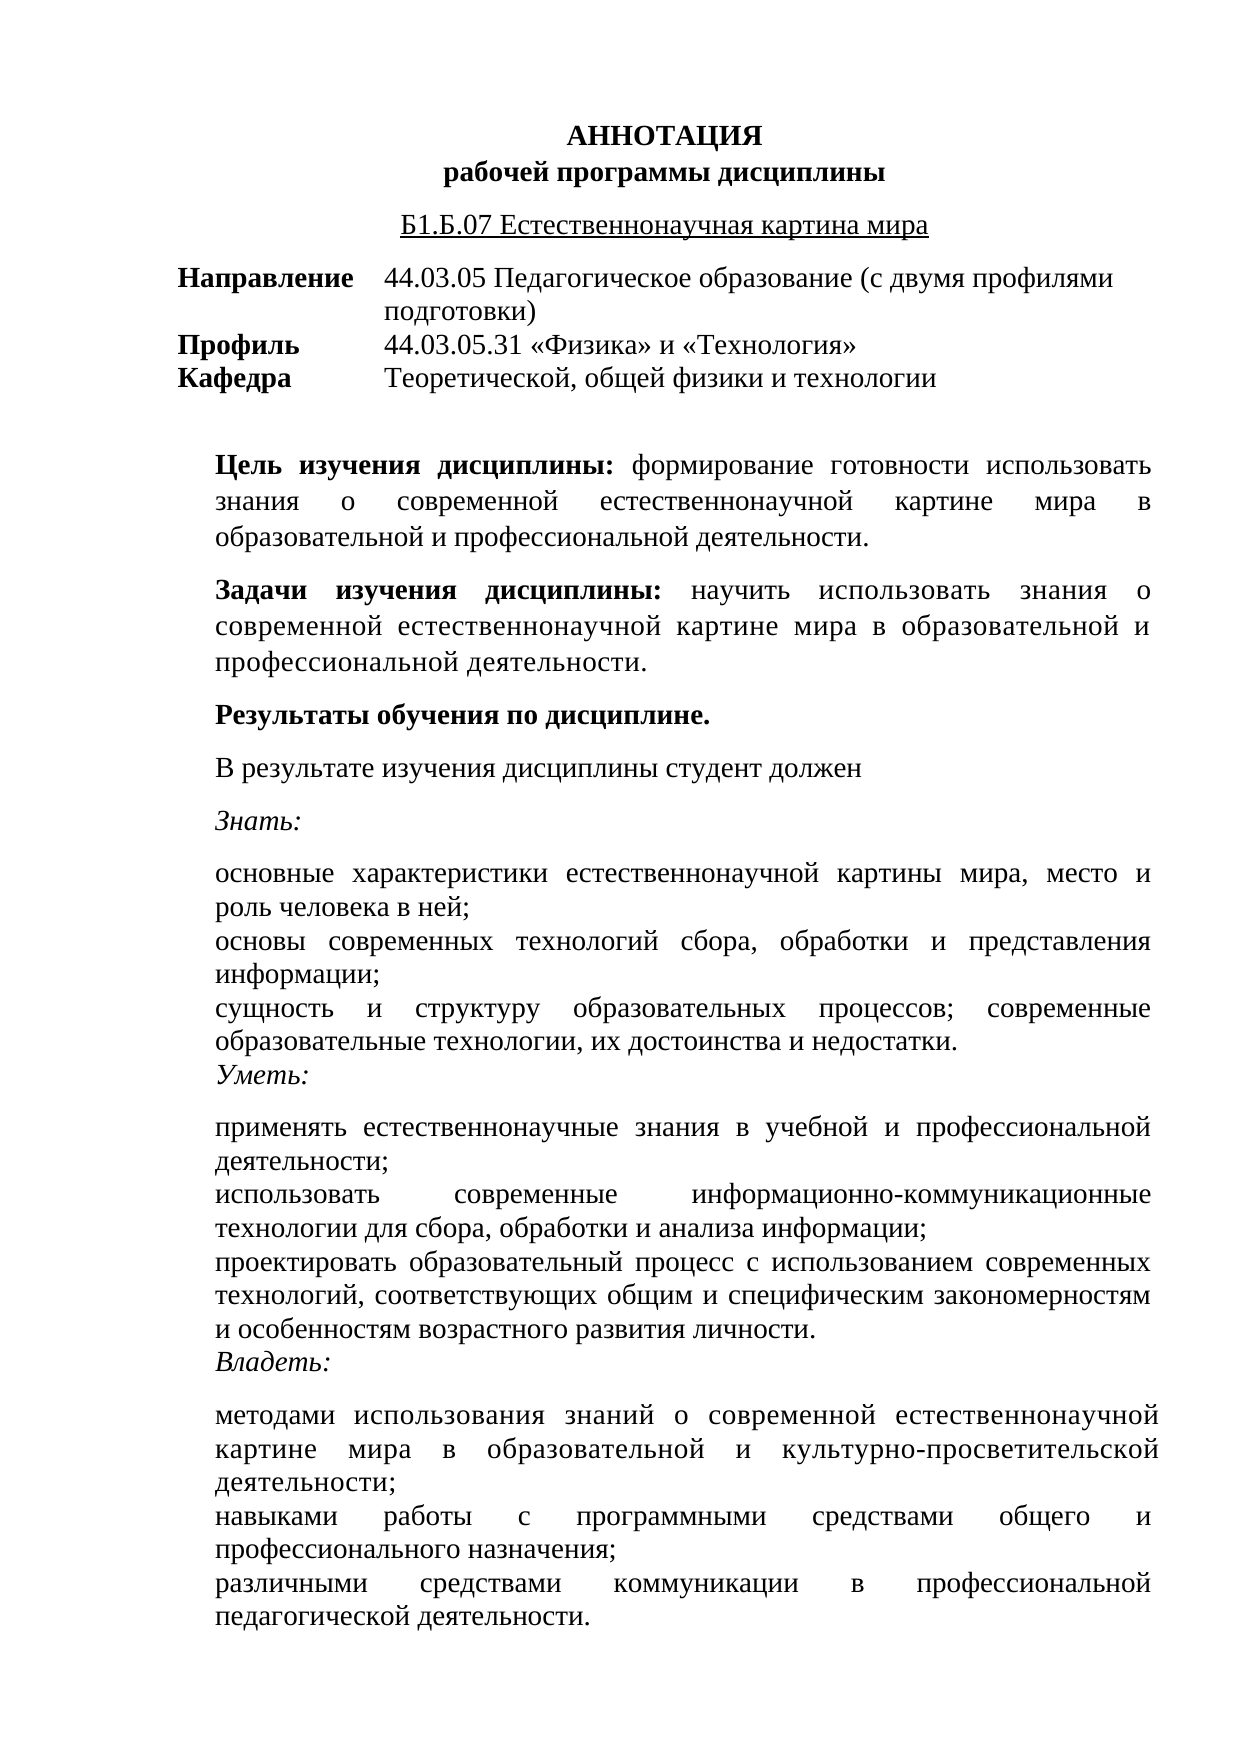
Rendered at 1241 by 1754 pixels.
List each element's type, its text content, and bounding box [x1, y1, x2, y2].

text использовать современные информационно-коммуникационные технологии для сбора, обработки и анализа информации; [215, 1177, 1152, 1244]
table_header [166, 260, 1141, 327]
text В результате изучения дисциплины студент должен [215, 750, 1152, 783]
text Задачи изучения дисциплины: научить использовать знания о современной естественнонаучной картине мира в образовательной и профессиональной деятельности. [215, 572, 1152, 678]
text проектировать образовательный процесс с использованием современных технологий, соответствующих общим и специфическим закономерностям и особенностям возрастного развития личности. [215, 1244, 1152, 1344]
text основы современных технологий сбора, обработки и представления информации; [215, 923, 1152, 990]
text различными средствами коммуникации в профессиональной педагогической деятельности. [215, 1565, 1152, 1632]
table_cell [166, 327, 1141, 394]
text Цель изучения дисциплины: формирование готовности использовать знания о современной естественнонаучной картине мира в образовательной и профессиональной деятельности. [215, 447, 1152, 553]
text рабочей программы дисциплины [177, 154, 1152, 188]
text сущность и структуру образовательных процессов; современные образовательные технологии, их достоинства и недостатки. [215, 990, 1152, 1057]
text Уметь: [215, 1057, 1152, 1090]
text навыками работы с программными средствами общего и профессионального назначения; [215, 1498, 1152, 1565]
text методами использования знаний о современной естественнонаучной картине мира в образовательной и культурно-просветительской деятельности; [215, 1397, 1161, 1498]
text Знать: [215, 803, 1152, 836]
text основные характеристики естественнонаучной картины мира, место и роль человека в ней; [215, 856, 1152, 923]
text Результаты обучения по дисциплине. [215, 697, 1152, 731]
text Б1.Б.07 Естественнонаучная картина мира [177, 207, 1152, 241]
text АННОТАЦИЯ [177, 118, 1152, 152]
text Владеть: [215, 1344, 1152, 1378]
text применять естественнонаучные знания в учебной и профессиональной деятельности; [215, 1109, 1152, 1177]
